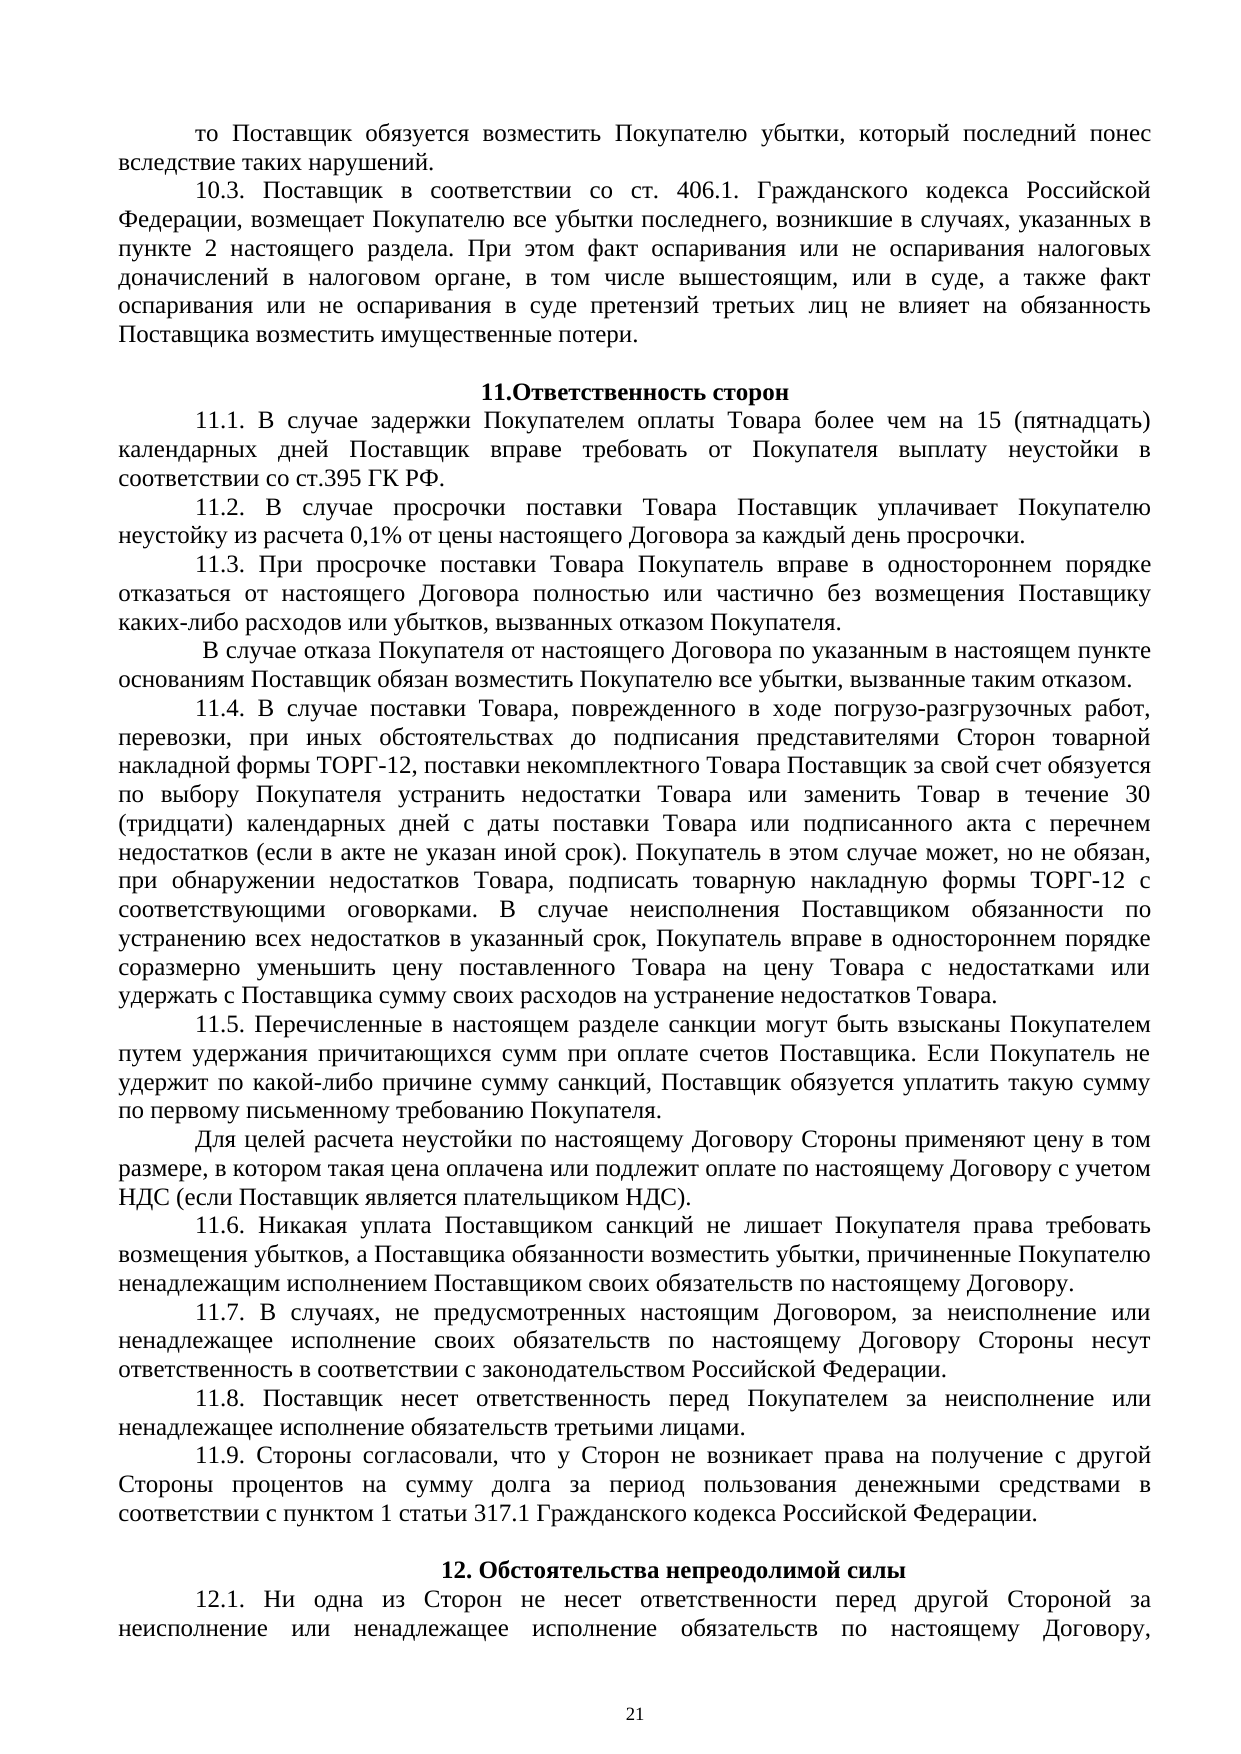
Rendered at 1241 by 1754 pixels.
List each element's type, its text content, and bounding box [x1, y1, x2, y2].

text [118, 1584, 1152, 1642]
text то Поставщик обязуется возместить Покупателю убытки, который последний понес вследствие таких нарушений. [118, 118, 1152, 176]
text 10.3. Поставщик в соответствии со ст. 406.1. Гражданского кодекса Российской Федерации, возмещает Покупателю все убытки последнего, возникшие в случаях, указанных в пункте 2 настоящего раздела. При этом факт оспаривания или не оспаривания налоговых доначислений в налоговом органе, в том числе вышестоящим, или в суде, а также факт оспаривания или не оспаривания в суде претензий третьих лиц не влияет на обязанность Поставщика возместить имущественные потери. [118, 176, 1152, 348]
text 11.7. В случаях, не предусмотренных настоящим Договором, за неисполнение или ненадлежащее исполнение своих обязательств по настоящему Договору Стороны несут ответственность в соответствии с законодательством Российской Федерации. [118, 1297, 1152, 1383]
text 11.8. Поставщик несет ответственность перед Покупателем за неисполнение или ненадлежащее исполнение обязательств третьими лицами. [118, 1383, 1152, 1441]
text 11.6. Никакая уплата Поставщиком санкций не лишает Покупателя права требовать возмещения убытков, а Поставщика обязанности возместить убытки, причиненные Покупателю ненадлежащим исполнением Поставщиком своих обязательств по настоящему Договору. [118, 1211, 1152, 1297]
text В случае отказа Покупателя от настоящего Договора по указанным в настоящем пункте основаниям Поставщик обязан возместить Покупателю все убытки, вызванные таким отказом. [118, 636, 1152, 693]
text 11.Ответственность сторон [118, 377, 1152, 406]
text 11.4. В случае поставки Товара, поврежденного в ходе погрузо-разгрузочных работ, перевозки, при иных обстоятельствах до подписания представителями Сторон товарной накладной формы ТОРГ-12, поставки некомплектного Товара Поставщик за свой счет обязуется по выбору Покупателя устранить недостатки Товара или заменить Товар в течение 30 (тридцати) календарных дней с даты поставки Товара или подписанного акта с перечнем недостатков (если в акте не указан иной срок). Покупатель в этом случае может, но не обязан, при обнаружении недостатков Товара, подписать товарную накладную формы ТОРГ-12 с соответствующими оговорками. В случае неисполнения Поставщиком обязанности по устранению всех недостатков в указанный срок, Покупатель вправе в одностороннем порядке соразмерно уменьшить цену поставленного Товара на цену Товара с недостатками или удержать с Поставщика сумму своих расходов на устранение недостатков Товара. [118, 693, 1152, 1009]
text 12. Обстоятельства непреодолимой силы [118, 1556, 1152, 1584]
text Для целей расчета неустойки по настоящему Договору Стороны применяют цену в том размере, в котором такая цена оплачена или подлежит оплате по настоящему Договору с учетом НДС (если Поставщик является плательщиком НДС). [118, 1124, 1152, 1211]
text 11.5. Перечисленные в настоящем разделе санкции могут быть взысканы Покупателем путем удержания причитающихся сумм при оплате счетов Поставщика. Если Покупатель не удержит по какой-либо причине сумму санкций, Поставщик обязуется уплатить такую сумму по первому письменному требованию Покупателя. [118, 1009, 1152, 1124]
text 11.2. В случае просрочки поставки Товара Поставщик уплачивает Покупателю неустойку из расчета 0,1% от цены настоящего Договора за каждый день просрочки. [118, 492, 1152, 549]
text 11.3. При просрочке поставки Товара Покупатель вправе в одностороннем порядке отказаться от настоящего Договора полностью или частично без возмещения Поставщику каких-либо расходов или убытков, вызванных отказом Покупателя. [118, 549, 1152, 636]
text 11.9. Стороны согласовали, что у Сторон не возникает права на получение с другой Стороны процентов на сумму долга за период пользования денежными средствами в соответствии с пунктом 1 статьи 317.1 Гражданского кодекса Российской Федерации. [118, 1441, 1152, 1527]
text 11.1. В случае задержки Покупателем оплаты Товара более чем на 15 (пятнадцать) календарных дней Поставщик вправе требовать от Покупателя выплату неустойки в соответствии со ст.395 ГК РФ. [118, 406, 1152, 492]
